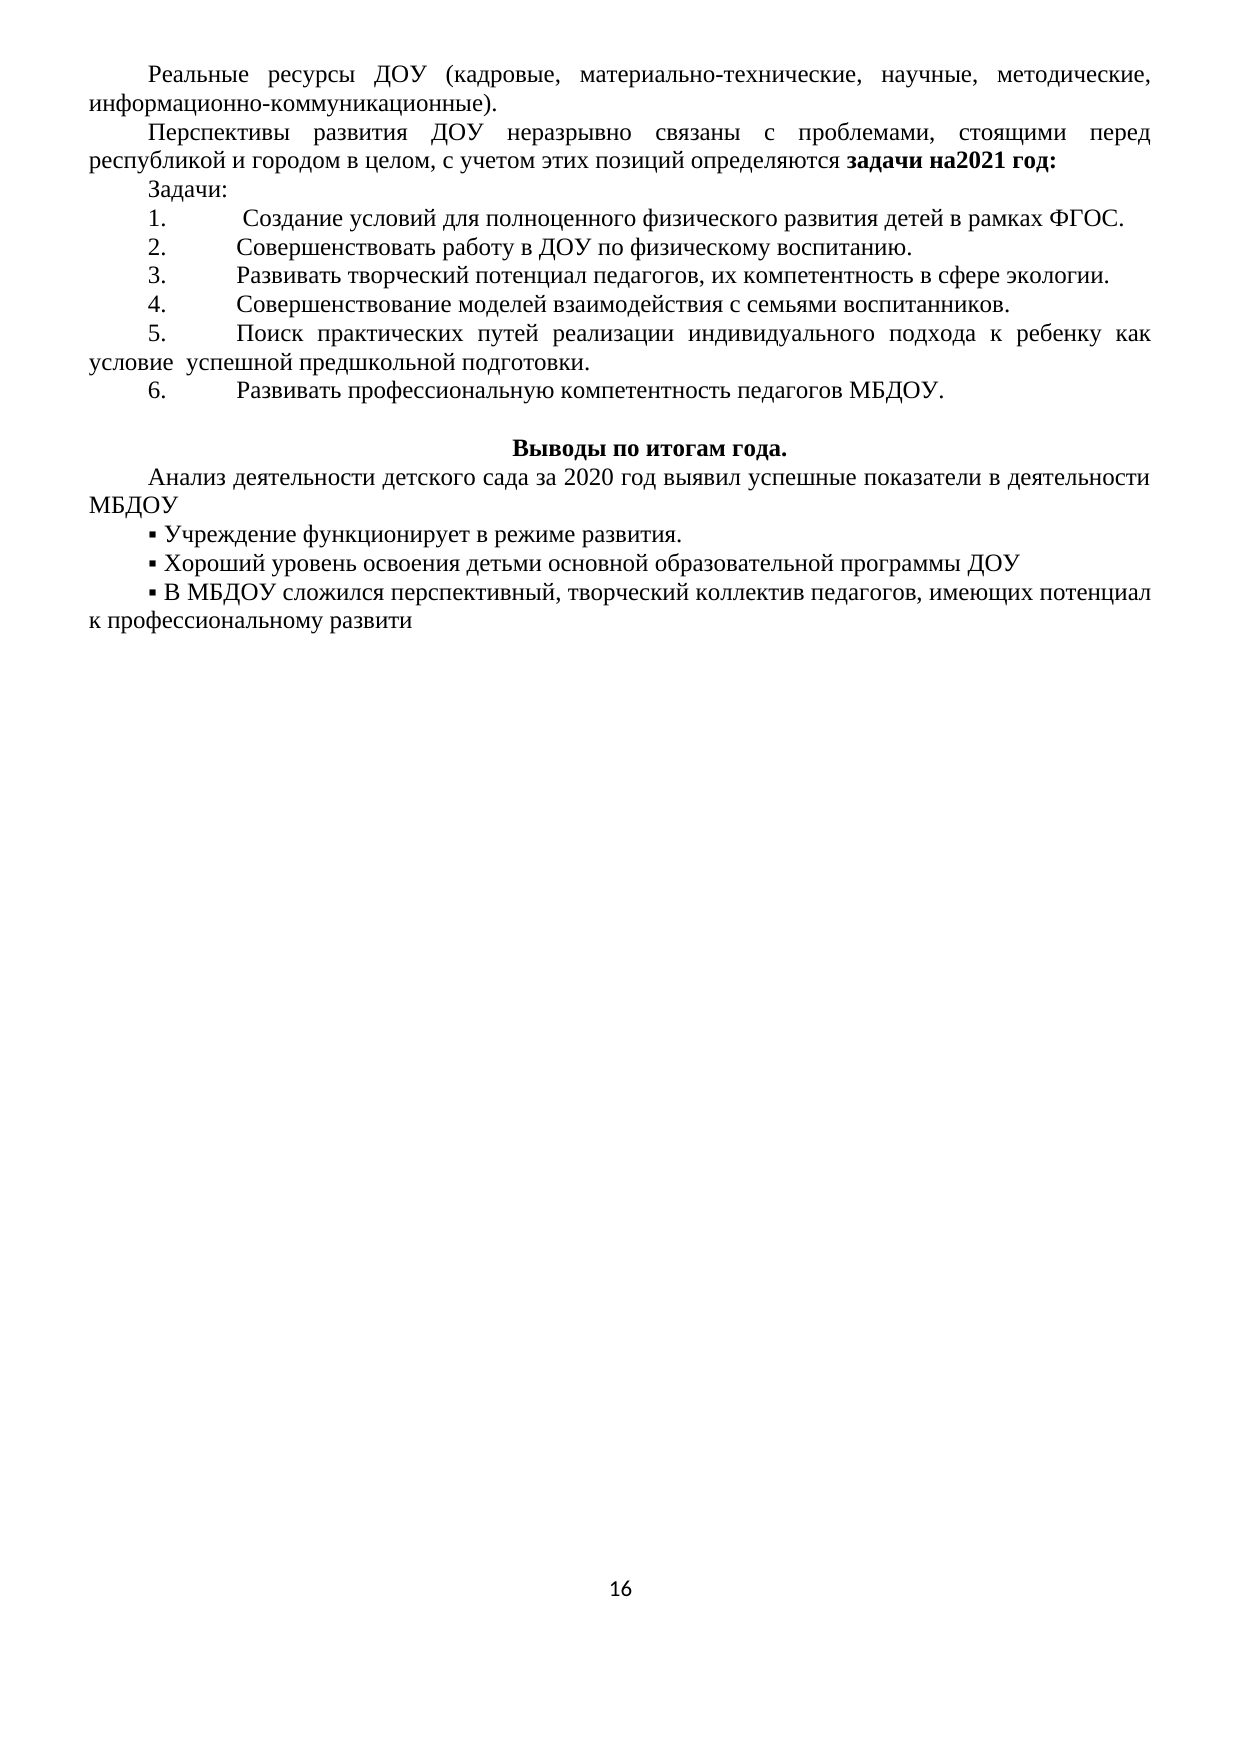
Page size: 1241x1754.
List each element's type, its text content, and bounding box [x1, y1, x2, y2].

list Хороший уровень освоения детьми основной образовательной программы ДОУ [89, 548, 1152, 577]
text Реальные ресурсы ДОУ (кадровые, материально-технические, научные, методические, информационно-коммуникационные). [89, 59, 1152, 117]
text Задачи: [89, 174, 1152, 203]
list Совершенствование моделей взаимодействия с семьями воспитанников. [89, 289, 1152, 318]
text Перспективы развития ДОУ неразрывно связаны с проблемами, стоящими перед республикой и городом в целом, с учетом этих позиций определяются задачи на2021 год: [89, 117, 1152, 174]
text Выводы по итогам года. [89, 433, 1152, 462]
list Учреждение функционирует в режиме развития. [89, 519, 1152, 548]
list Развивать профессиональную компетентность педагогов МБДОУ. [89, 375, 1152, 404]
list Поиск практических путей реализации индивидуального подхода к ребенку как условие успешной предшкольной подготовки. [89, 318, 1152, 375]
list Создание условий для полноценного физического развития детей в рамках ФГОС. [89, 203, 1152, 232]
list Развивать творческий потенциал педагогов, их компетентность в сфере экологии. [89, 260, 1152, 289]
list Совершенствовать работу в ДОУ по физическому воспитанию. [89, 232, 1152, 260]
list В МБДОУ сложился перспективный, творческий коллектив педагогов, имеющих потенциал к профессиональному развити [89, 577, 1152, 634]
text Анализ деятельности детского сада за 2020 год выявил успешные показатели в деятельности МБДОУ [89, 462, 1152, 519]
